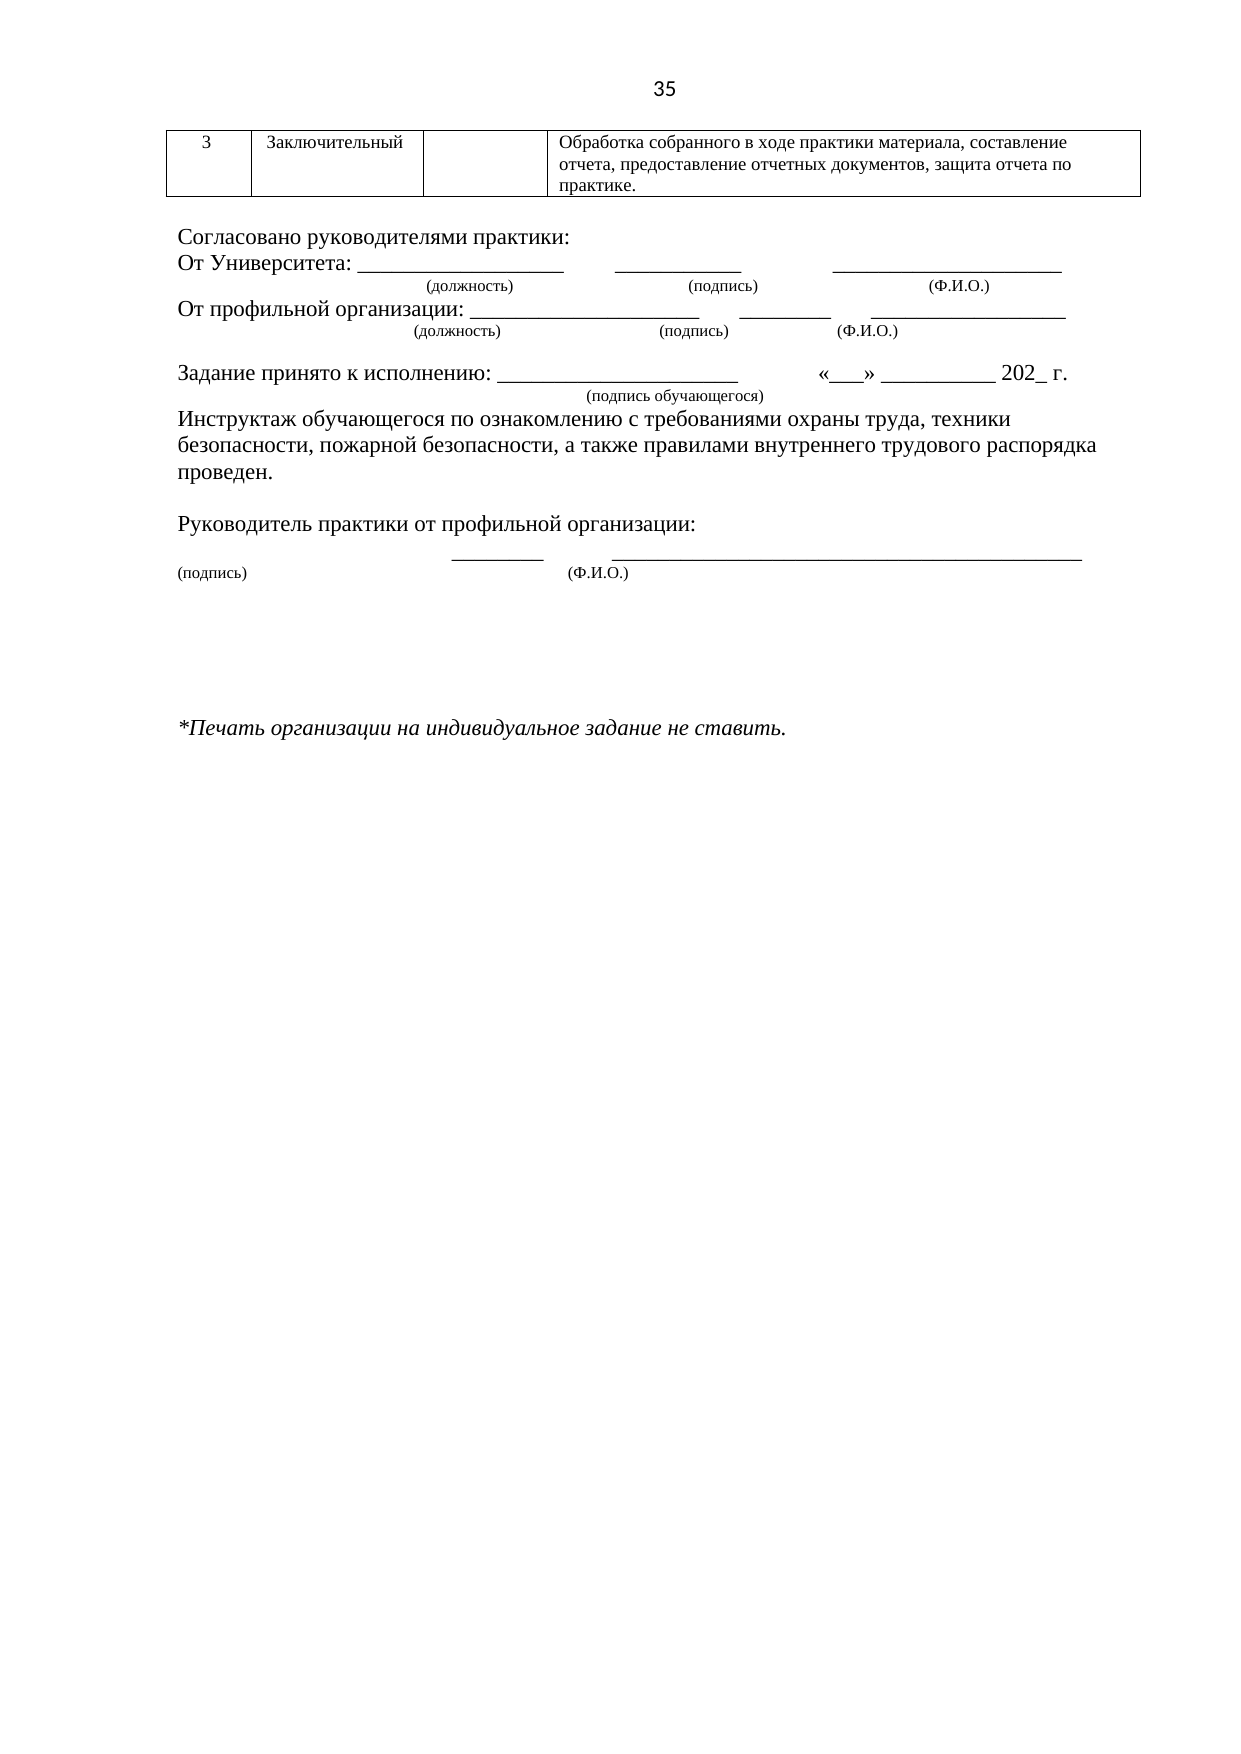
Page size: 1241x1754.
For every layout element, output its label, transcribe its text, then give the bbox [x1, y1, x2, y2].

text (подпись обучающегося) [561, 386, 1152, 405]
table_cell Заключительный [252, 131, 423, 196]
text Согласовано руководителями практики: [177, 223, 1152, 249]
text От Университета: __________________ ___________ ____________________ [177, 249, 1152, 276]
table_cell [424, 131, 547, 196]
text (должность) (подпись) (Ф.И.О.) [413, 276, 1152, 295]
text Руководитель практики от профильной организации: [177, 510, 1152, 537]
text Инструктаж обучающегося по ознакомлению с требованиями охраны труда, техники безопасности, пожарной безопасности, а также правилами внутреннего трудового распорядка проведен. [177, 405, 1152, 484]
text Задание принято к исполнению: _____________________ «___» __________ 202_ г. [177, 359, 1152, 386]
text (должность) (подпись) (Ф.И.О.) [413, 321, 1152, 340]
text ________ _________________________________________ [177, 537, 1152, 563]
table_cell 3 [167, 131, 251, 196]
text От профильной организации: ____________________ ________ _________________ [177, 295, 1152, 321]
text *Печать организации на индивидуальное задание не ставить. [177, 714, 1152, 740]
text (подпись) (Ф.И.О.) [177, 563, 1152, 582]
table_cell Обработка собранного в ходе практики материала, составление отчета, предоставление отчетных документов, защита отчета по практике. [548, 131, 1140, 196]
